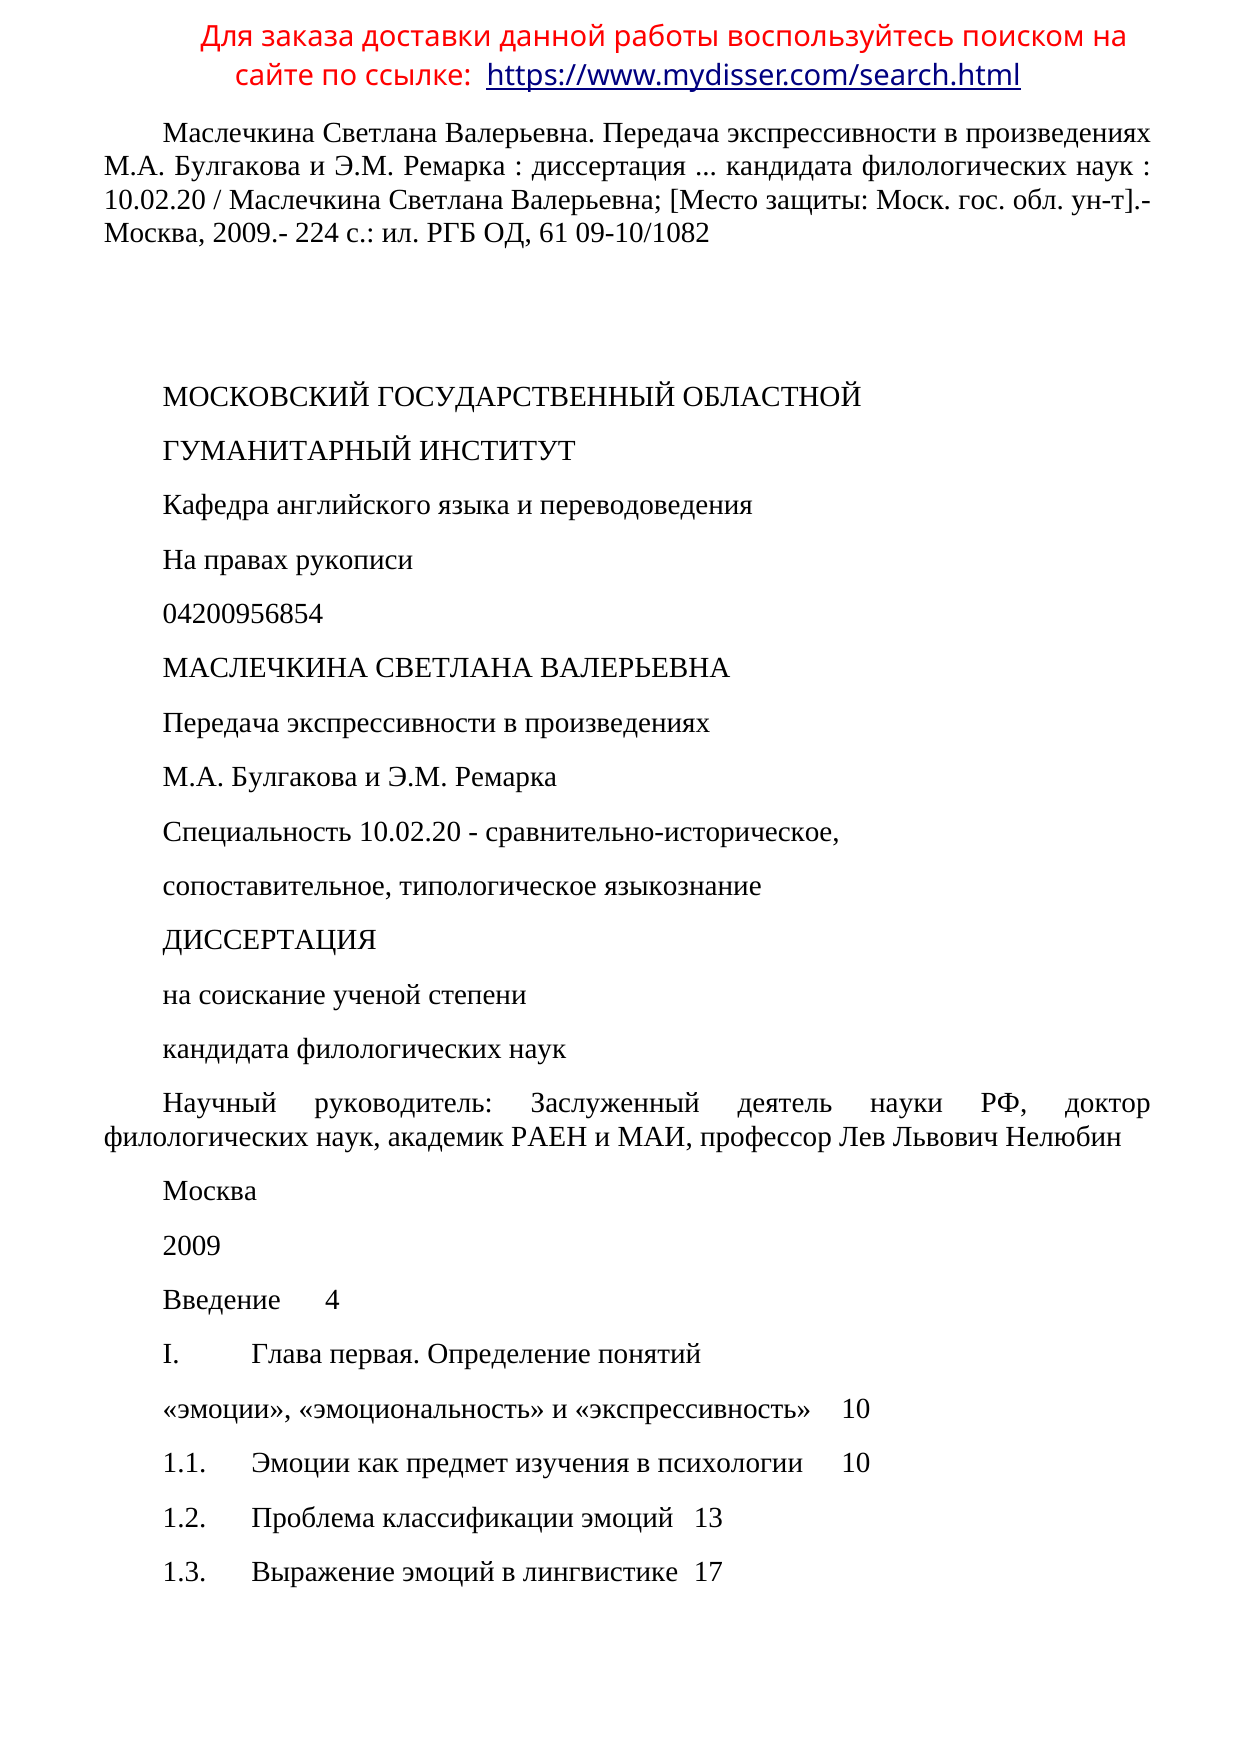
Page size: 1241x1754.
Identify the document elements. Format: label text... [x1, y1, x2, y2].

text Введение 4 [103, 1282, 1152, 1316]
text 1.3. Выражение эмоций в лингвистике 17 [103, 1554, 1152, 1588]
text кандидата филологических наук [103, 1031, 1152, 1065]
text 1.2. Проблема классификации эмоций 13 [103, 1500, 1152, 1533]
text ГУМАНИТАРНЫЙ ИНСТИТУТ [103, 433, 1152, 467]
text МАСЛЕЧКИНА СВЕТЛАНА ВАЛЕРЬЕВНА [103, 651, 1152, 684]
text Научный руководитель: Заслуженный деятель науки РФ, доктор филологических наук, академик РАЕН и МАИ, профессор Лев Львович Нелюбин [103, 1086, 1152, 1153]
text Специальность 10.02.20 - сравнительно-историческое, [103, 814, 1152, 847]
text На правах рукописи [103, 542, 1152, 575]
text «эмоции», «эмоциональность» и «экспрессивность» 10 [103, 1391, 1152, 1424]
text Кафедра английского языка и переводоведения [103, 487, 1152, 521]
text 1.1. Эмоции как предмет изучения в психологии 10 [103, 1445, 1152, 1479]
text I. Глава первая. Определение понятий [103, 1337, 1152, 1370]
text М.А. Булгакова и Э.М. Ремарка [103, 759, 1152, 793]
text Москва [103, 1173, 1152, 1207]
text Передача экспрессивности в произведениях [103, 705, 1152, 738]
text сопоставительное, типологическое языкознание [103, 868, 1152, 902]
text ДИССЕРТАЦИЯ [103, 922, 1152, 956]
text МОСКОВСКИЙ ГОСУДАРСТВЕННЫЙ ОБЛАСТНОЙ [103, 379, 1152, 412]
text на соискание ученой степени [103, 977, 1152, 1010]
text Маслечкина Светлана Валерьевна. Передача экспрессивности в произведениях М.А. Булгакова и Э.М. Ремарка : диссертация ... кандидата филологических наук : 10.02.20 / Маслечкина Светлана Валерьевна; [Место защиты: Моск. гос. обл. ун-т].- Москва, 2009.- 224 с.: ил. РГБ ОД, 61 09-10/1082 [103, 115, 1152, 249]
text 04200956854 [103, 596, 1152, 630]
text 2009 [103, 1228, 1152, 1261]
